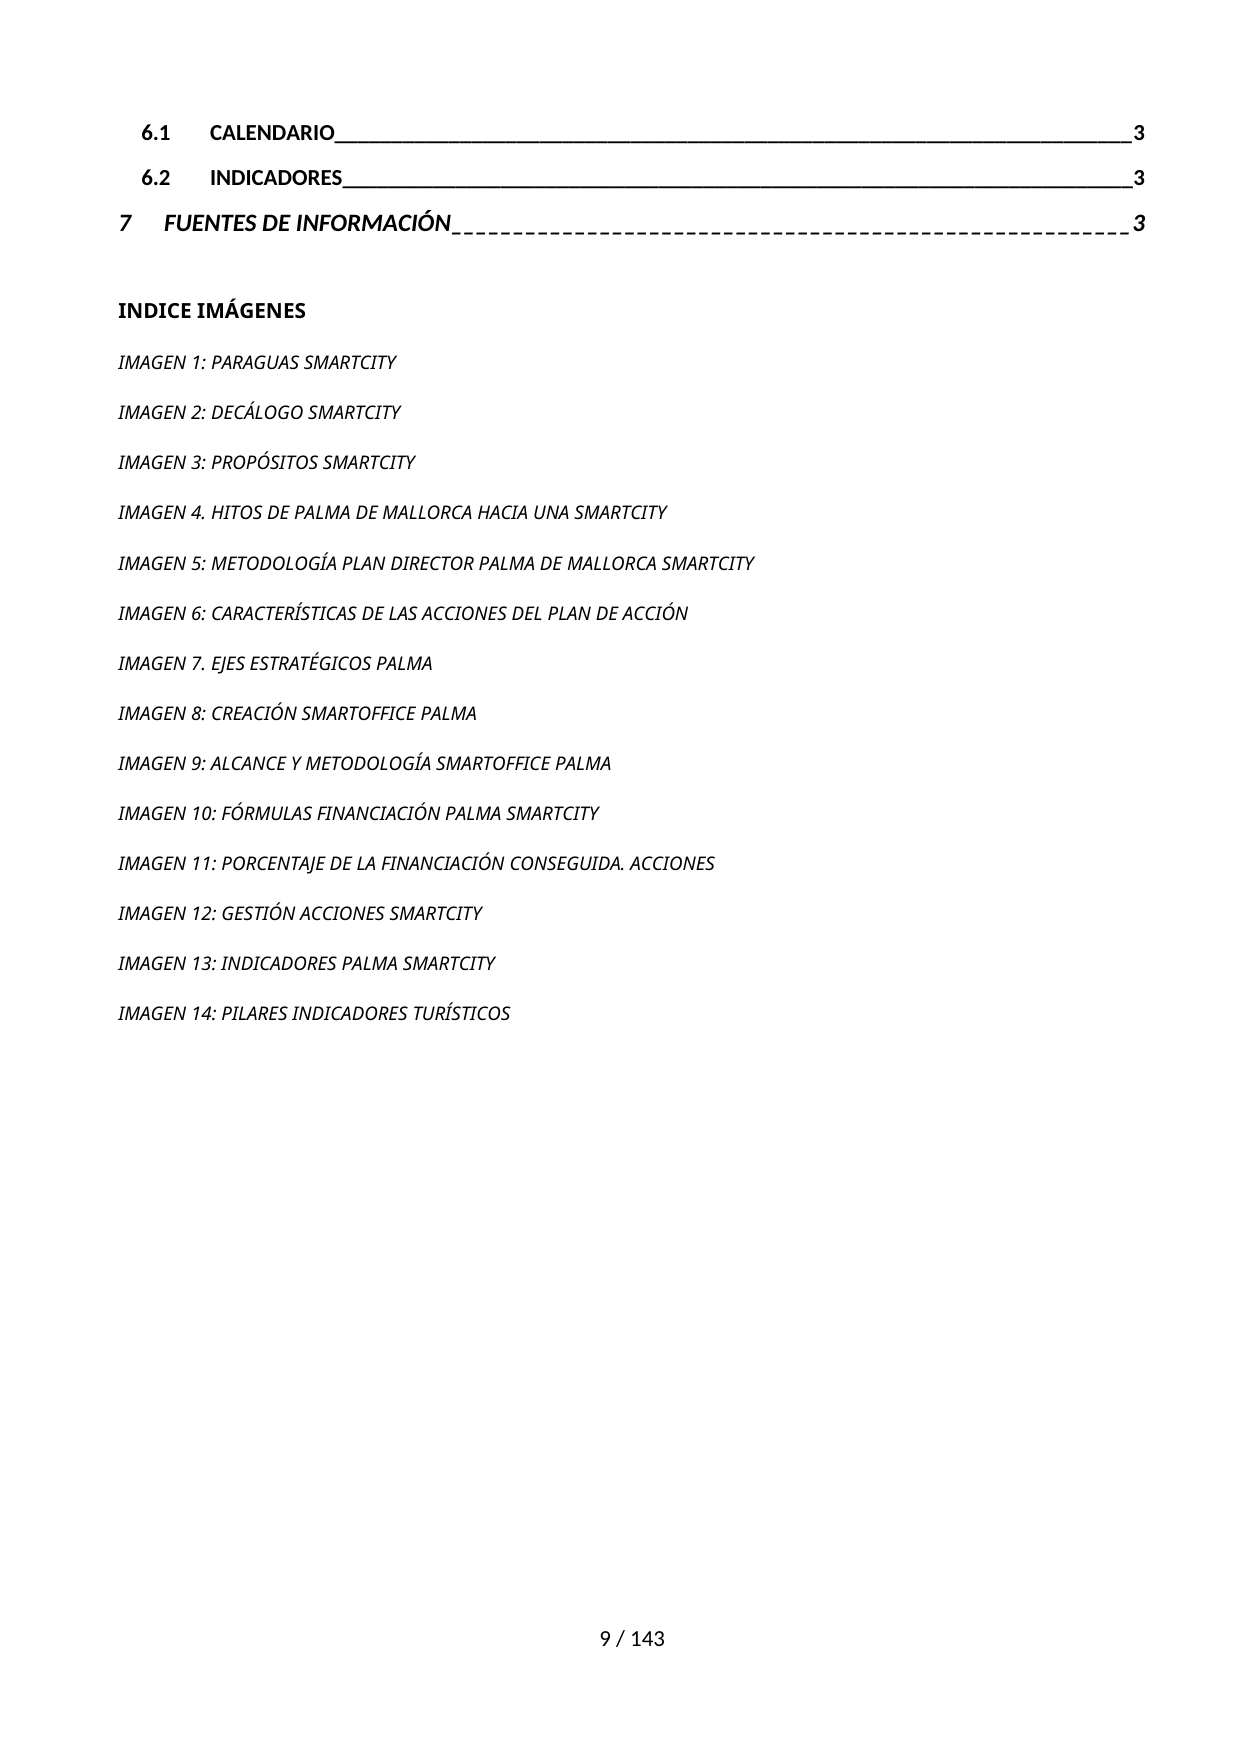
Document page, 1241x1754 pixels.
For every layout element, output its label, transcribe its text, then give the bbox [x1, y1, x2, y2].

text IMAGEN 1: PARAGUAS SMARTCITY [118, 349, 1146, 375]
text IMAGEN 13: INDICADORES PALMA SMARTCITY [118, 951, 1146, 976]
text IMAGEN 14: PILARES INDICADORES TURÍSTICOS [118, 1001, 1146, 1026]
text IMAGEN 11: PORCENTAJE DE ACCIONES [118, 850, 1146, 876]
text IMAGEN 12: GESTIÓN ACCIONES SMARTCITY [118, 901, 1146, 926]
text IMAGEN 10: FÓRMULAS FINANCIACIÓN PALMA SMARTCITY [118, 800, 1146, 826]
text 7 FUENTES DE INFORMACIÓN 3 [118, 207, 1146, 238]
text IMAGEN 8: CREACIÓN SMARTOFFICE PALMA [118, 700, 1146, 726]
text INDICE IMÁGENES [118, 296, 1146, 324]
text IMAGEN 6: CARACTERÍSTICAS DE LAS ACCIONES DEL PLAN DE ACCIÓN [118, 600, 1146, 625]
text IMAGEN 9: ALCANCE Y METODOLOGÍA SMARTOFFICE PALMA [118, 750, 1146, 776]
text 6.2 INDICADORES 3 [141, 163, 1146, 191]
text IMAGEN 3: PROPÓSITOS SMARTCITY [118, 449, 1146, 475]
text 6.1 CALENDARIO 3 [141, 118, 1146, 146]
text IMAGEN 7. EJES ESTRATÉGICOS PALMA [118, 650, 1146, 676]
text IMAGEN 4. HITOS DE PALMA DE MALLORCA HACIA UNA SMARTCITY [118, 500, 1146, 525]
text IMAGEN 2: DECÁLOGO SMARTCITY [118, 399, 1146, 425]
text IMAGEN 5: METODOLOGÍA PLAN DIRECTOR PALMA DE MALLORCA SMARTCITY [118, 550, 1146, 575]
